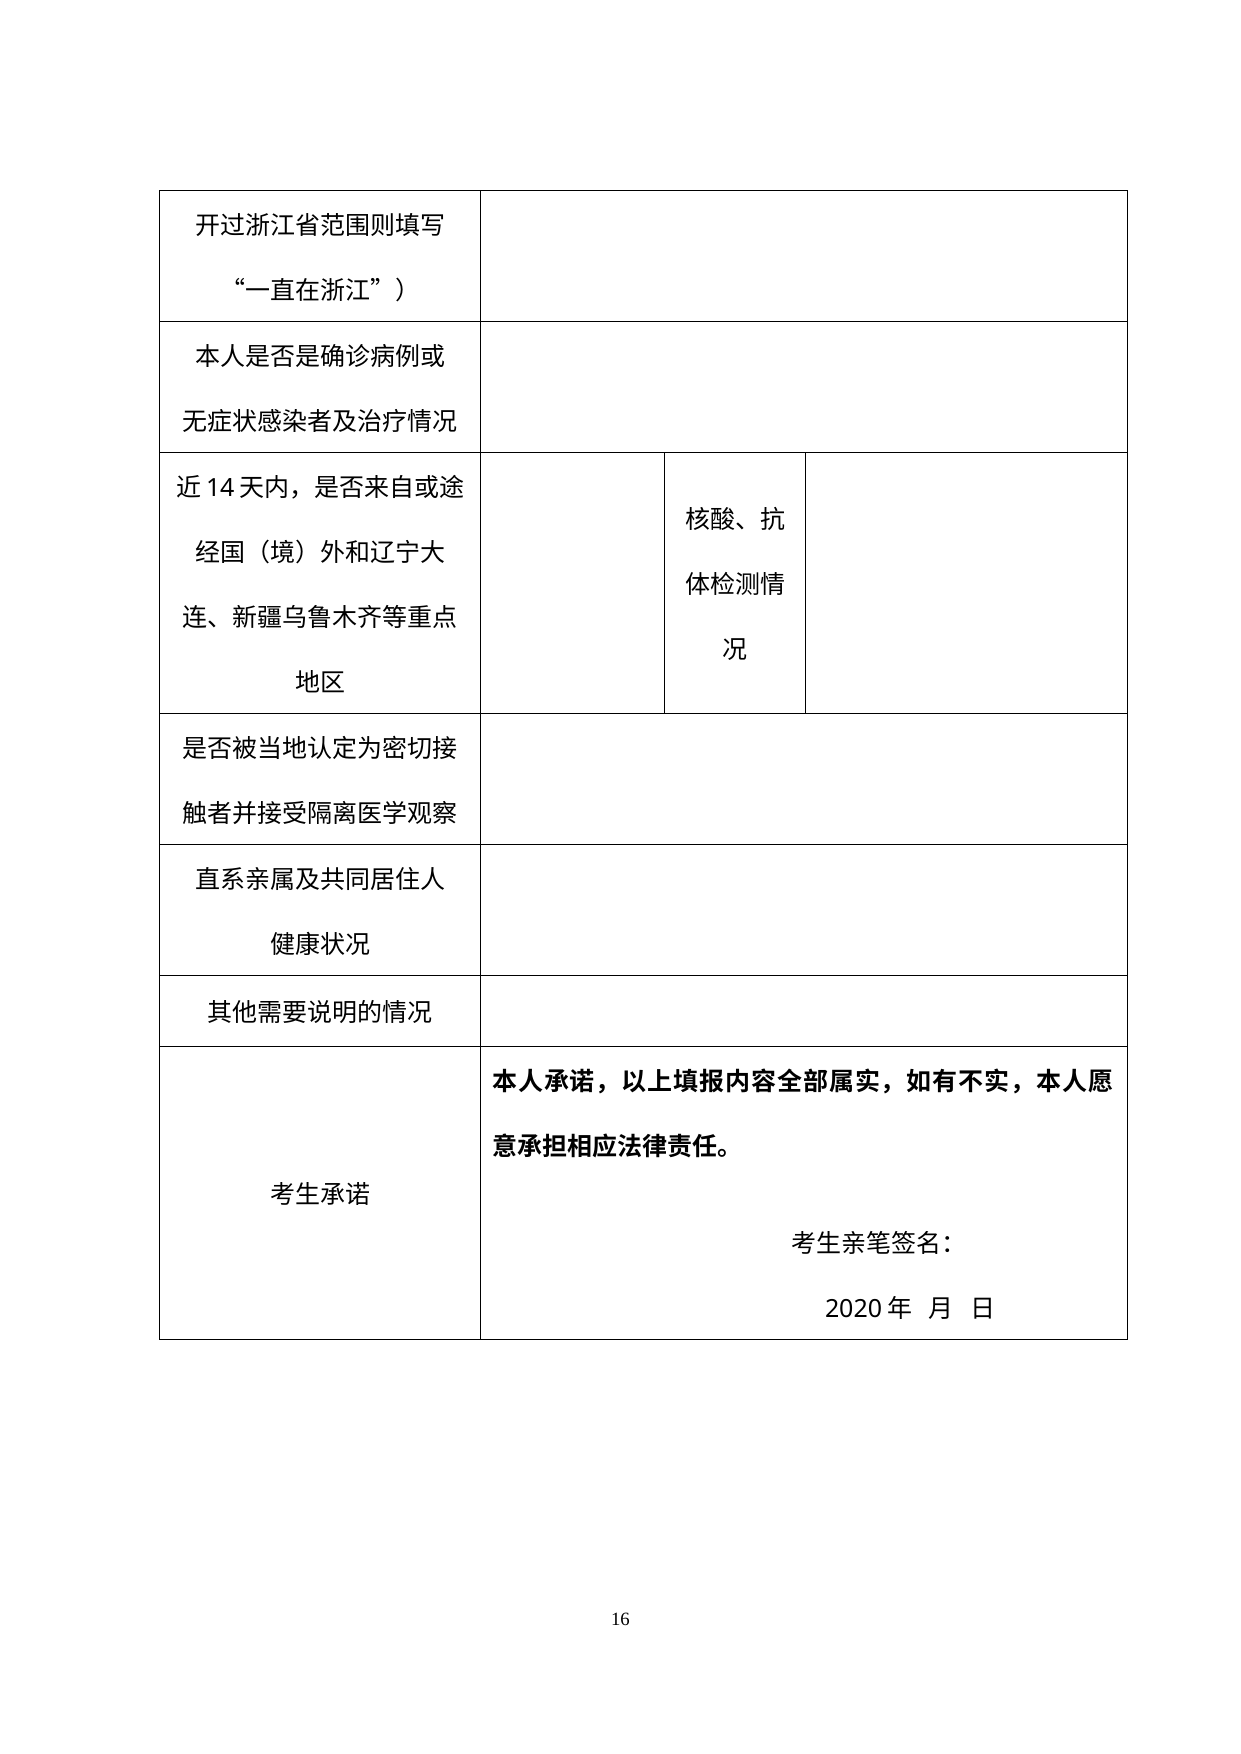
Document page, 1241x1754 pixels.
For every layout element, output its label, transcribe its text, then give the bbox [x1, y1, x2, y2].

table_cell [481, 191, 1127, 321]
table_cell 是否被当地认定为密切接触者并接受隔离医学观察 [160, 714, 480, 844]
table_cell 核酸、抗体检测情况 [665, 453, 805, 713]
table_cell [481, 322, 1127, 452]
table_cell 本人承诺，以上填报内容全部属实，如有不实，本人愿意承担相应法律责任。 考生亲笔签名： 2020年 月 日 [481, 1047, 1127, 1339]
table_cell 其他需要说明的情况 [160, 976, 480, 1046]
table_cell 考生承诺 [160, 1047, 480, 1339]
table_cell [806, 453, 1127, 713]
table_cell [481, 453, 664, 713]
table_cell 近14天内，是否来自或途经国（境）外和辽宁大连、新疆乌鲁木齐等重点地区 [160, 453, 480, 713]
table_cell 直系亲属及共同居住人 健康状况 [160, 845, 480, 975]
table_cell 本人是否是确诊病例或 无症状感染者及治疗情况 [160, 322, 480, 452]
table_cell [160, 191, 480, 321]
table_cell [481, 976, 1127, 1046]
table_cell [481, 845, 1127, 975]
table_cell [481, 714, 1127, 844]
